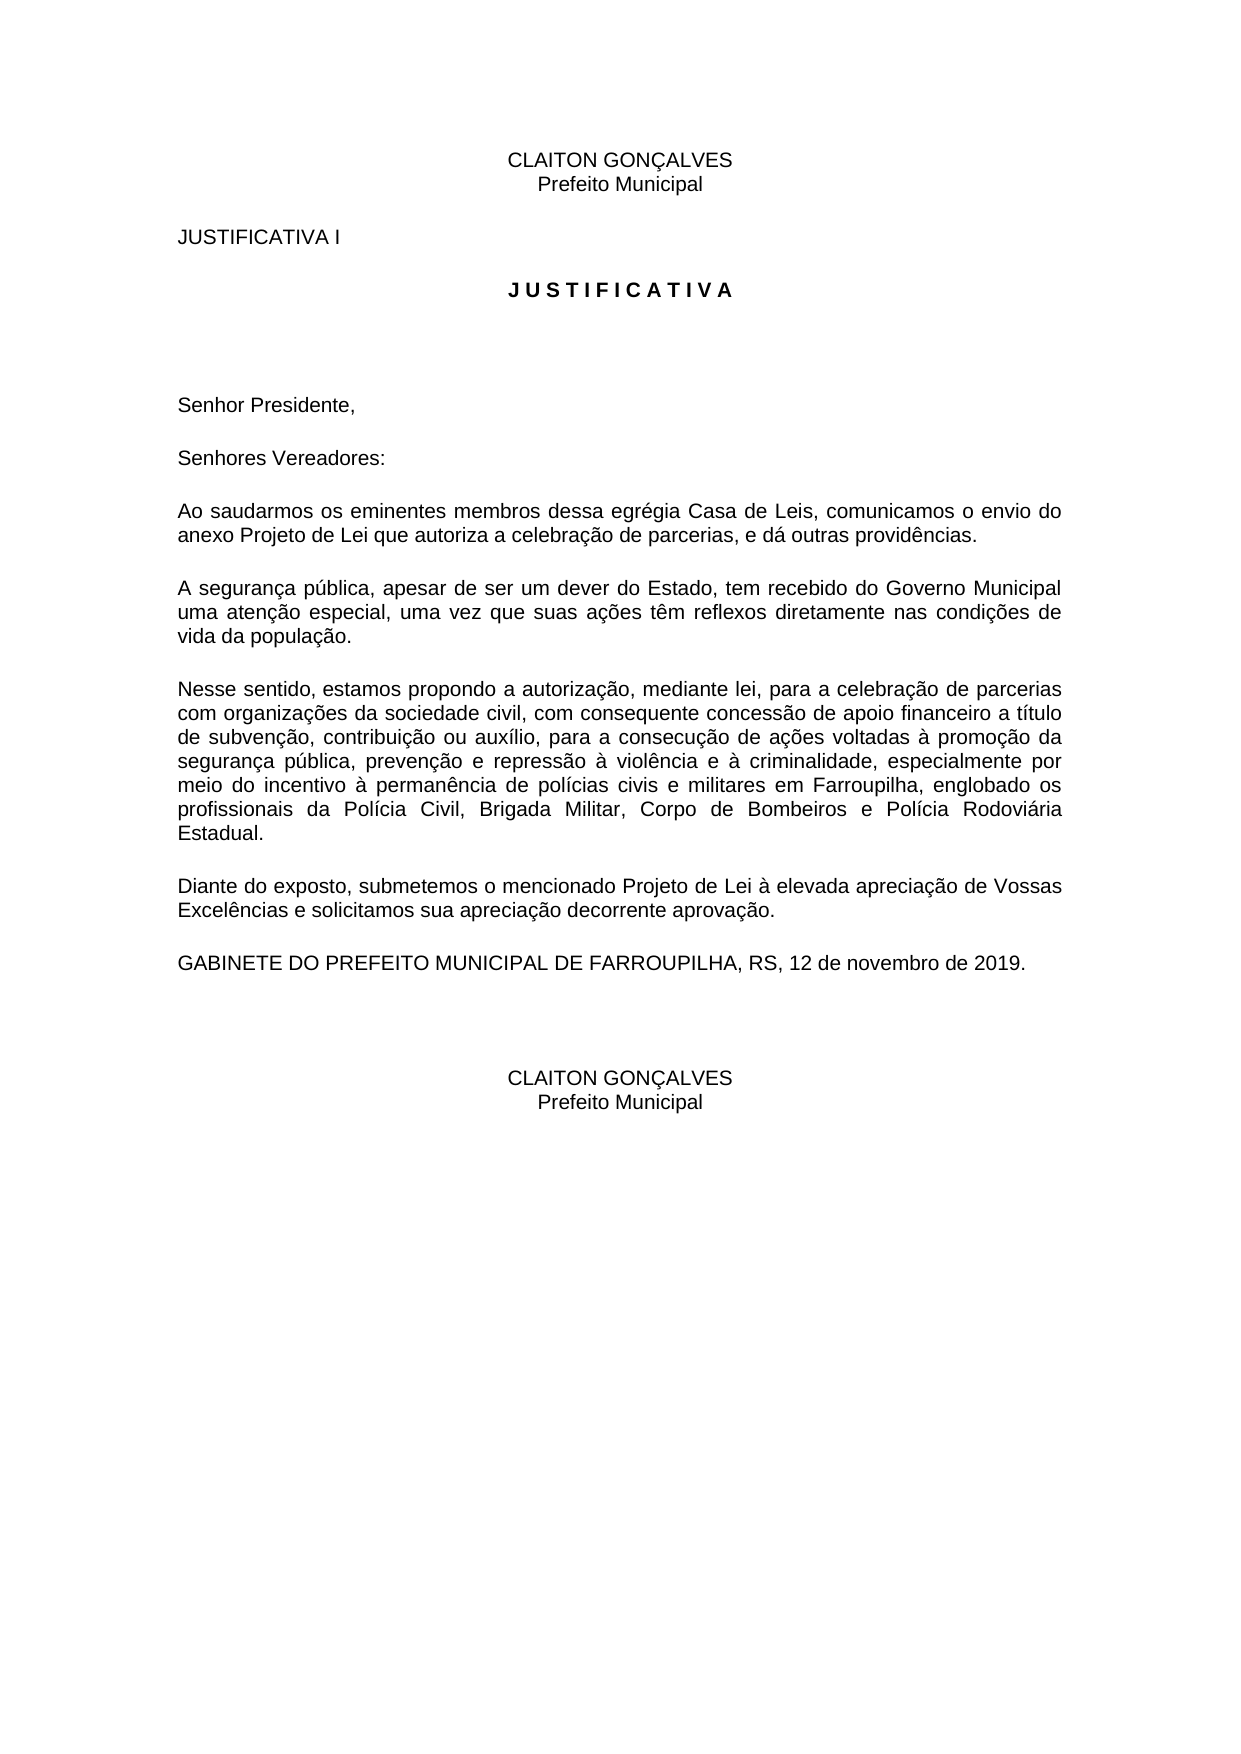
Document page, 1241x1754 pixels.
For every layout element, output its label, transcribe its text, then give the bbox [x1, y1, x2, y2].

text CLAITON GONÇALVES Prefeito Municipal [177, 148, 1063, 196]
text A segurança pública, apesar de ser um dever do Estado, tem recebido do Governo Municipal uma atenção especial, uma vez que suas ações têm reflexos diretamente nas condições de vida da população. [177, 576, 1063, 648]
text J U S T I F I C A T I V A [177, 278, 1063, 302]
text JUSTIFICATIVA I [177, 225, 1063, 249]
text CLAITON GONÇALVES Prefeito Municipal [177, 1066, 1063, 1113]
text Senhor Presidente, [177, 392, 1063, 416]
text Nesse sentido, estamos propondo a autorização, mediante lei, para a celebração de parcerias com organizações da sociedade civil, com consequente concessão de apoio financeiro a título de subvenção, contribuição ou auxílio, para a consecução de ações voltadas à promoção da segurança pública, prevenção e repressão à violência e à criminalidade, especialmente por meio do incentivo à permanência de polícias civis e militares em Farroupilha, englobado os profissionais da Polícia Civil, Brigada Militar, Corpo de Bombeiros e Polícia Rodoviária Estadual. [177, 677, 1063, 844]
text GABINETE DO PREFEITO MUNICIPAL DE FARROUPILHA, RS, 12 de novembro de 2019. [177, 951, 1063, 975]
text Diante do exposto, submetemos o mencionado Projeto de Lei à elevada apreciação de Vossas Excelências e solicitamos sua apreciação decorrente aprovação. [177, 874, 1063, 922]
text Ao saudarmos os eminentes membros dessa egrégia Casa de Leis, comunicamos o envio do anexo Projeto de Lei que autoriza a celebração de parcerias, e dá outras providências. [177, 499, 1063, 547]
text Senhores Vereadores: [177, 446, 1063, 469]
